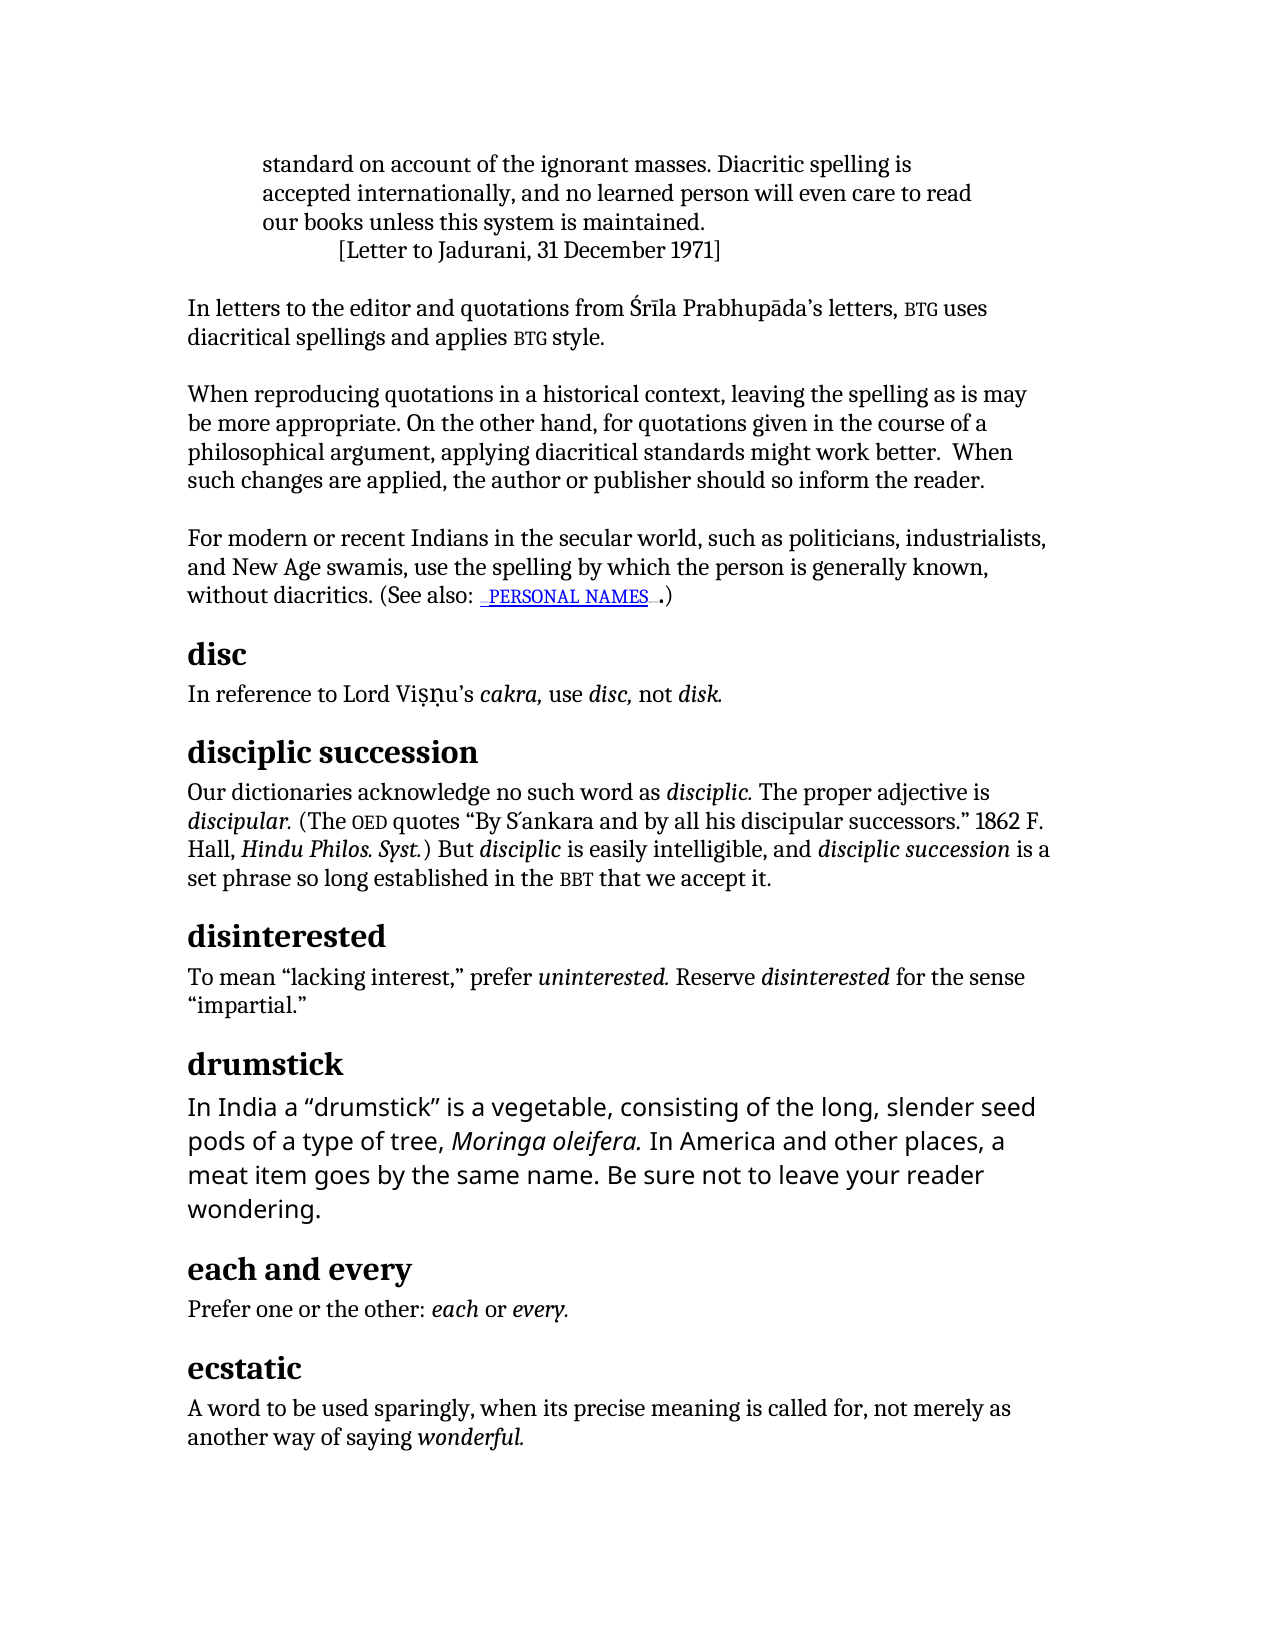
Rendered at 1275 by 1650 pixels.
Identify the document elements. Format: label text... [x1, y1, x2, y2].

text When reproducing quotations in a historical context, leaving the spelling as is may be more appropriate. On the other hand, for quotations given in the course of a philosophical argument, applying diacritical standards might work better. When such changes are applied, the author or publisher should so inform the reader. [187, 380, 1050, 495]
text In India a “drumstick” is a vegetable, consisting of the long, slender seed pods of a type of tree, Moringa oleifera. In America and other places, a meat item goes by the same name. Be sure not to leave your reader wondering. [187, 1089, 1050, 1226]
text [262, 150, 975, 236]
text [Letter to Jadurani, ] [262, 236, 975, 265]
subtitle disciplic succession [187, 733, 1050, 772]
text In reference to Lord Viṣṇu’s cakra, use disc, not disk. [187, 679, 1050, 708]
subtitle ecstatic [187, 1349, 1050, 1387]
text Prefer one or the other: each or every. [187, 1295, 1050, 1324]
subtitle each and every [187, 1251, 1050, 1289]
text To mean “lacking interest,” prefer uninterested. Reserve disinterested for the sense “impartial.” [187, 962, 1050, 1020]
text A word to be used sparingly, when its precise meaning is called for, not merely as another way of saying wonderful. [187, 1394, 1050, 1451]
subtitle disc [187, 635, 1050, 673]
text Our dictionaries acknowledge no such word as disciplic. The proper adjective is discipular. (The oed quotes “By S´ankara and by all his discipular successors.” 1862 F. Hall, Hindu Philos. Syst.) But disciplic is easily intelligible, and disciplic succession is a set phrase so long established in the that we accept it. [187, 778, 1050, 893]
text In letters to the editor and quotations from Śrīla Prabhupāda’s letters, btg uses diacritical spellings and applies btg style. [187, 294, 1050, 351]
text For modern or recent Indians in the secular world, such as politicians, industrialists, and New Age swamis, use the spelling by which the person is generally known, without diacritics. (See also: 77TU7TUpersonal namesUU7T7T7T.) [187, 524, 1050, 610]
subtitle disinterested [187, 918, 1050, 956]
subtitle drumstick [187, 1045, 1050, 1083]
